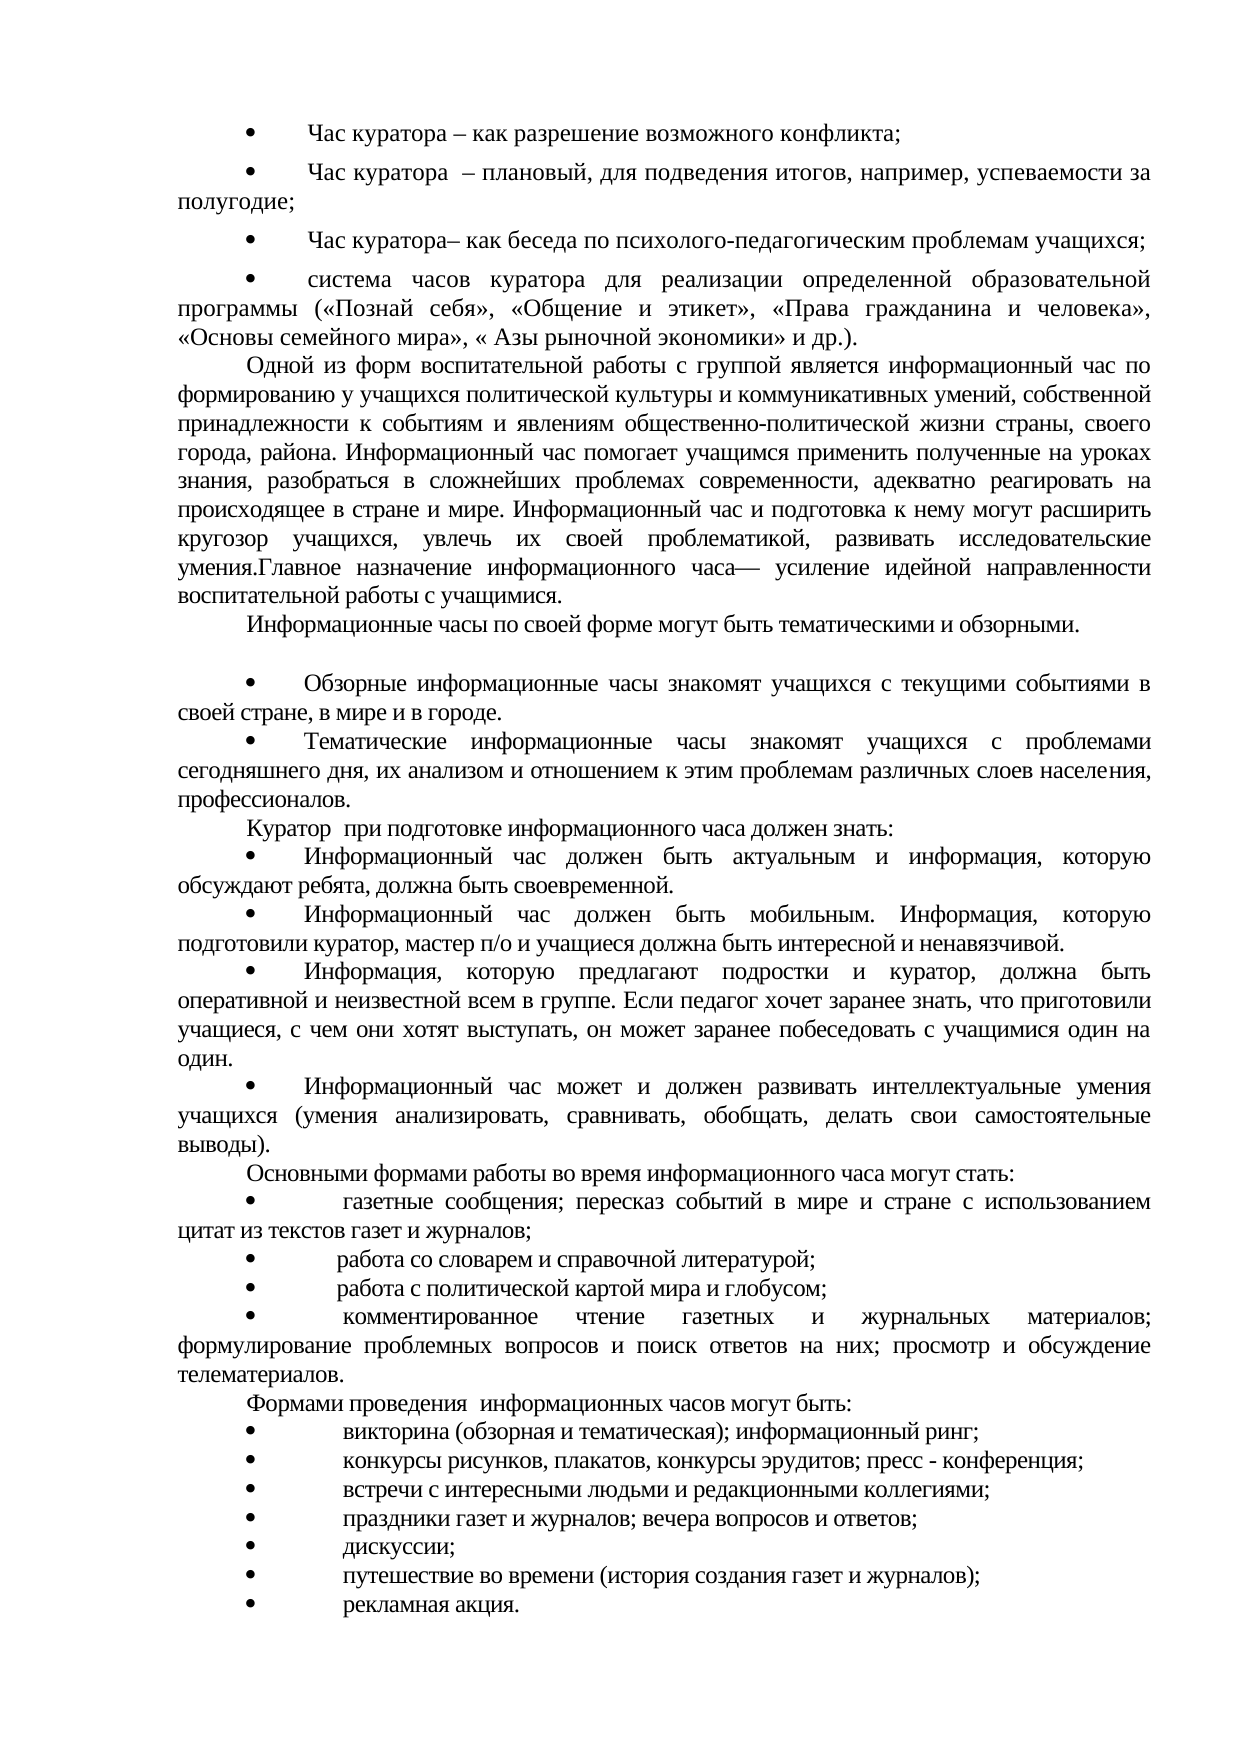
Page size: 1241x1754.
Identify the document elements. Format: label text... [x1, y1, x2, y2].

text  путешествие во времени (история создания газет и журналов); [177, 1560, 1152, 1589]
text Одной из форм воспитательной работы с группой является информационный час по формированию у учащихся политической культуры и коммуникативных умений, собственной принадлежности к событиям и явлениям общественно-политической жизни страны, своего города, района. Информационный час помогает учащимся применить полученные на уроках знания, разобраться в сложнейших проблемах современности, адекватно реагировать на происходящее в стране и мире. Информационный час и подготовка к нему могут расширить кругозор учащихся, увлечь их своей проблематикой, развивать исследовательские умения.Главное назначение информационного часа— усиление идейной направленности воспитательной работы с учащимися. [177, 351, 1152, 609]
text Формами проведения информационных часов могут быть: [177, 1388, 1152, 1416]
text  Информация, которую предлагают подростки и куратор, должна быть оперативной и неизвестной всем в группе. Если педагог хочет заранее знать, что приготовили учащиеся, с чем они хотят выступать, он может заранее побеседовать с учащимися один на один. [177, 956, 1152, 1071]
text  работа со словарем и справочной литературой; [177, 1244, 1152, 1273]
text Основными формами работы во время информационного часа могут стать: [177, 1158, 1152, 1186]
text  Час куратора – плановый, для подведения итогов, например, успеваемости за полугодие; [177, 157, 1152, 215]
text  Информационный час может и должен развивать интеллектуальные умения учащихся (умения анализировать, сравнивать, обобщать, делать свои самостоятельные выводы). [177, 1071, 1152, 1158]
text  праздники газет и журналов; вечера вопросов и ответов; [177, 1503, 1152, 1531]
text  конкурсы рисунков, плакатов, конкурсы эрудитов; пресс - конференция; [177, 1445, 1152, 1474]
text  Информационный час должен быть мобильным. Информация, которую подготовили куратор, мастер п/о и учащиеся должна быть интересной и ненавязчивой. [177, 899, 1152, 956]
text  викторина (обзорная и тематическая); информационный ринг; [177, 1416, 1152, 1445]
text  газетные сообщения; пересказ событий в мире и стране с использованием цитат из текстов газет и журналов; [177, 1186, 1152, 1244]
text  Тематические информационные часы знакомят учащихся с проблемами сегодняшнего дня, их анализом и отношением к этим проблемам различных слоев населения, профессионалов. [177, 726, 1152, 813]
text  встречи с интересными людьми и редакционными коллегиями; [177, 1474, 1152, 1503]
text  работа с политической картой мира и глобусом; [177, 1273, 1152, 1301]
text  система часов куратора для реализации определенной образовательной программы («Познай себя», «Общение и этикет», «Права гражданина и человека», «Основы семейного мира», « Азы рыночной экономики» и др.). [177, 264, 1152, 351]
text  Час куратора– как беседа по психолого-педагогическим проблемам учащихся; [177, 225, 1152, 254]
text Информационные часы по своей форме могут быть тематическими и обзорными. [177, 609, 1152, 638]
text Куратор при подготовке информационного часа должен знать: [177, 813, 1152, 841]
text  Информационный час должен быть актуальным и информация, которую обсуждают ребята, должна быть своевременной. [177, 841, 1152, 899]
text  рекламная акция. [177, 1589, 1152, 1618]
text  дискуссии; [177, 1531, 1152, 1560]
text  комментированное чтение газетных и журнальных материалов; формулирование проблемных вопросов и поиск ответов на них; просмотр и обсуждение телематериалов. [177, 1301, 1152, 1388]
text  Час куратора – как разрешение возможного конфликта; [177, 118, 1152, 147]
text  Обзорные информационные часы знакомят учащихся с текущими событиями в своей стране, в мире и в городе. [177, 668, 1152, 725]
